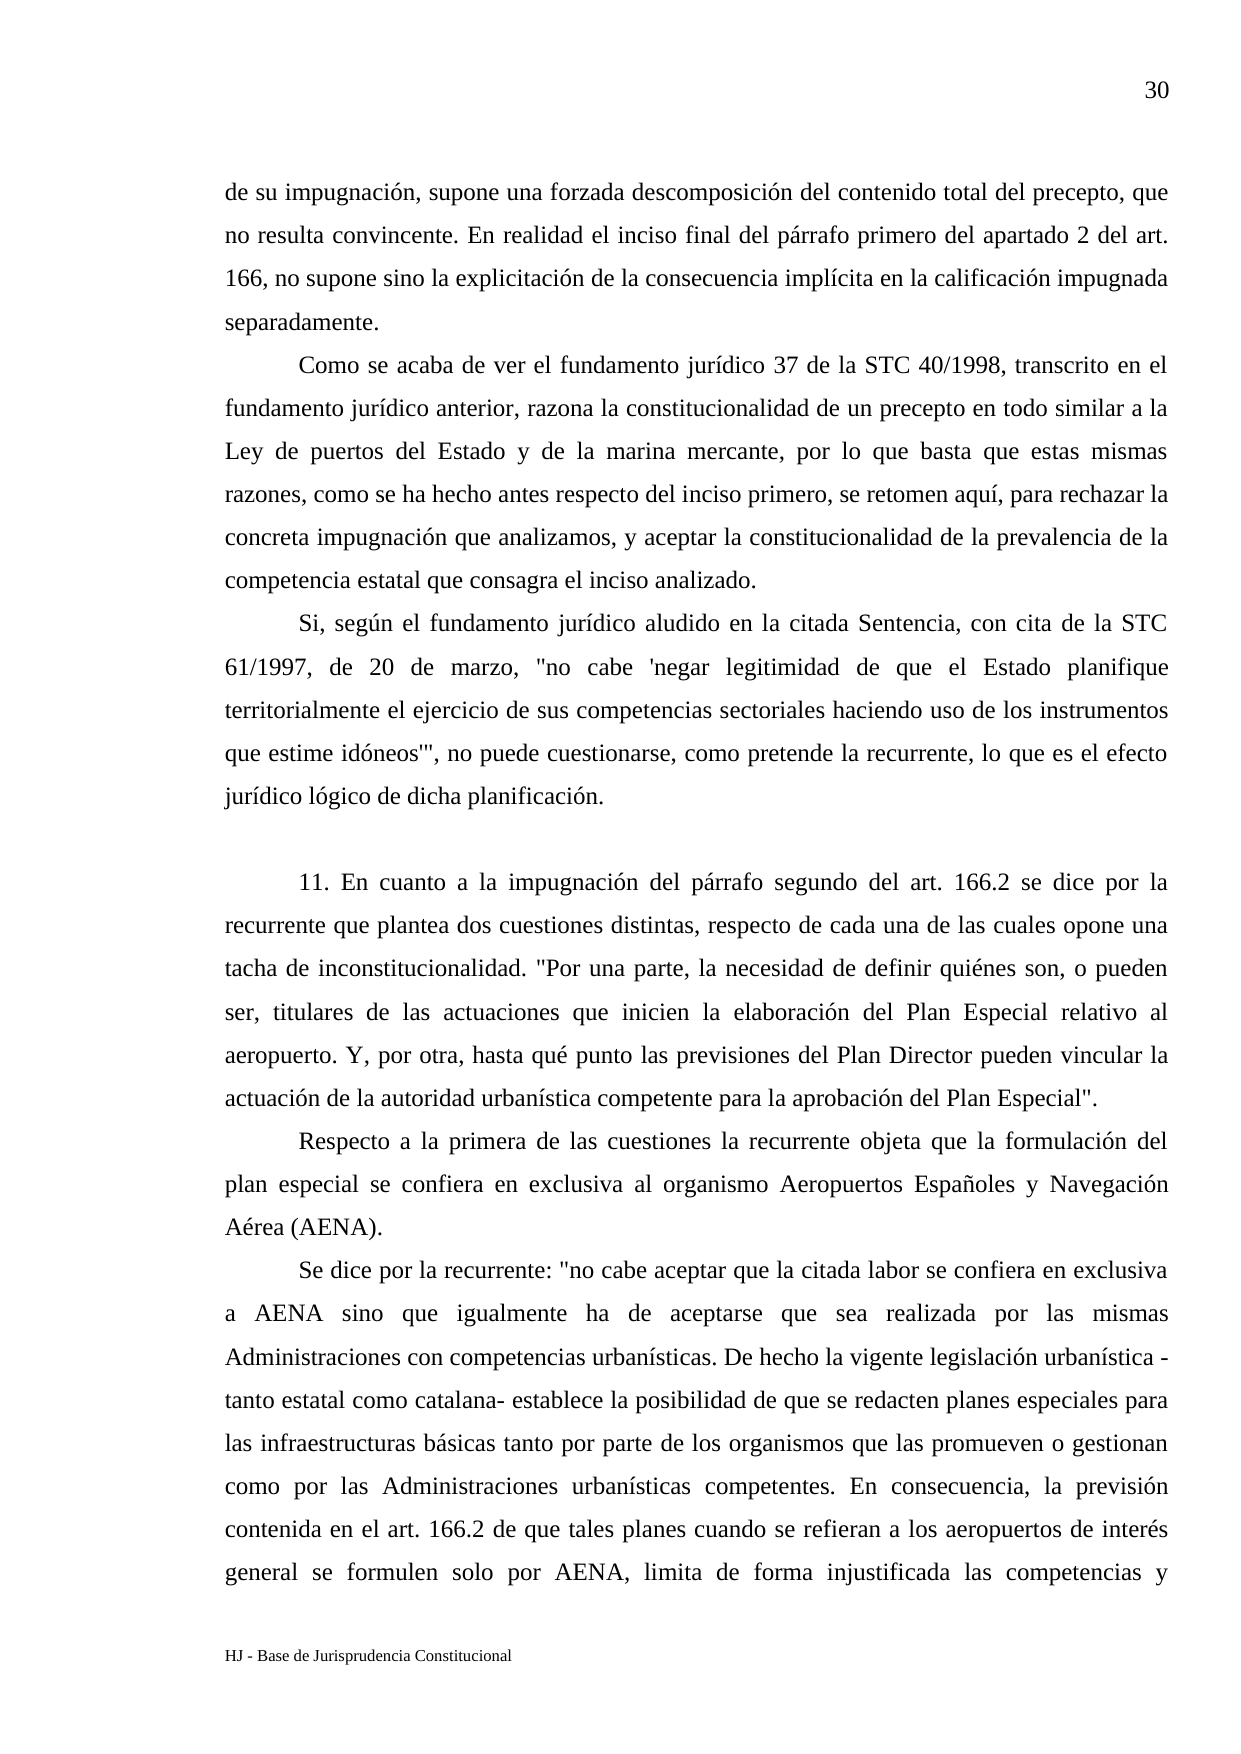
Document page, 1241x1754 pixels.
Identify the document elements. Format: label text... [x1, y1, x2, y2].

text Respecto a la primera de las cuestiones la recurrente objeta que la formulación del plan especial se confiera en exclusiva al organismo Aeropuertos Españoles y Navegación Aérea (AENA). [224, 1126, 1169, 1241]
text 11. En cuanto a la impugnación del párrafo segundo del art. 166.2 se dice por la recurrente que plantea dos cuestiones distintas, respecto de cada una de las cuales opone una tacha de inconstitucionalidad. "Por una parte, la necesidad de definir quiénes son, o pueden ser, titulares de las actuaciones que inicien la elaboración del Plan Especial relativo al aeropuerto. Y, por otra, hasta qué punto las previsiones del Plan Director pueden vincular la actuación de la autoridad urbanística competente para la aprobación del Plan Especial". [224, 867, 1169, 1112]
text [224, 177, 1169, 335]
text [224, 1255, 1169, 1586]
text Como se acaba de ver el fundamento jurídico 37 de la STC 40/1998, transcrito en el fundamento jurídico anterior, razona la constitucionalidad de un precepto en todo similar a la Ley de puertos del Estado y de la marina mercante, por lo que basta que estas mismas razones, como se ha hecho antes respecto del inciso primero, se retomen aquí, para rechazar la concreta impugnación que analizamos, y aceptar la constitucionalidad de la prevalencia de la competencia estatal que consagra el inciso analizado. [224, 350, 1169, 594]
text Si, según el fundamento jurídico aludido en la citada Sentencia, con cita de la STC 61/1997, de 20 de marzo, "no cabe 'negar legitimidad de que el Estado planifique territorialmente el ejercicio de sus competencias sectoriales haciendo uso de los instrumentos que estime idóneos'", no puede cuestionarse, como pretende la recurrente, lo que es el efecto jurídico lógico de dicha planificación. [224, 608, 1169, 810]
